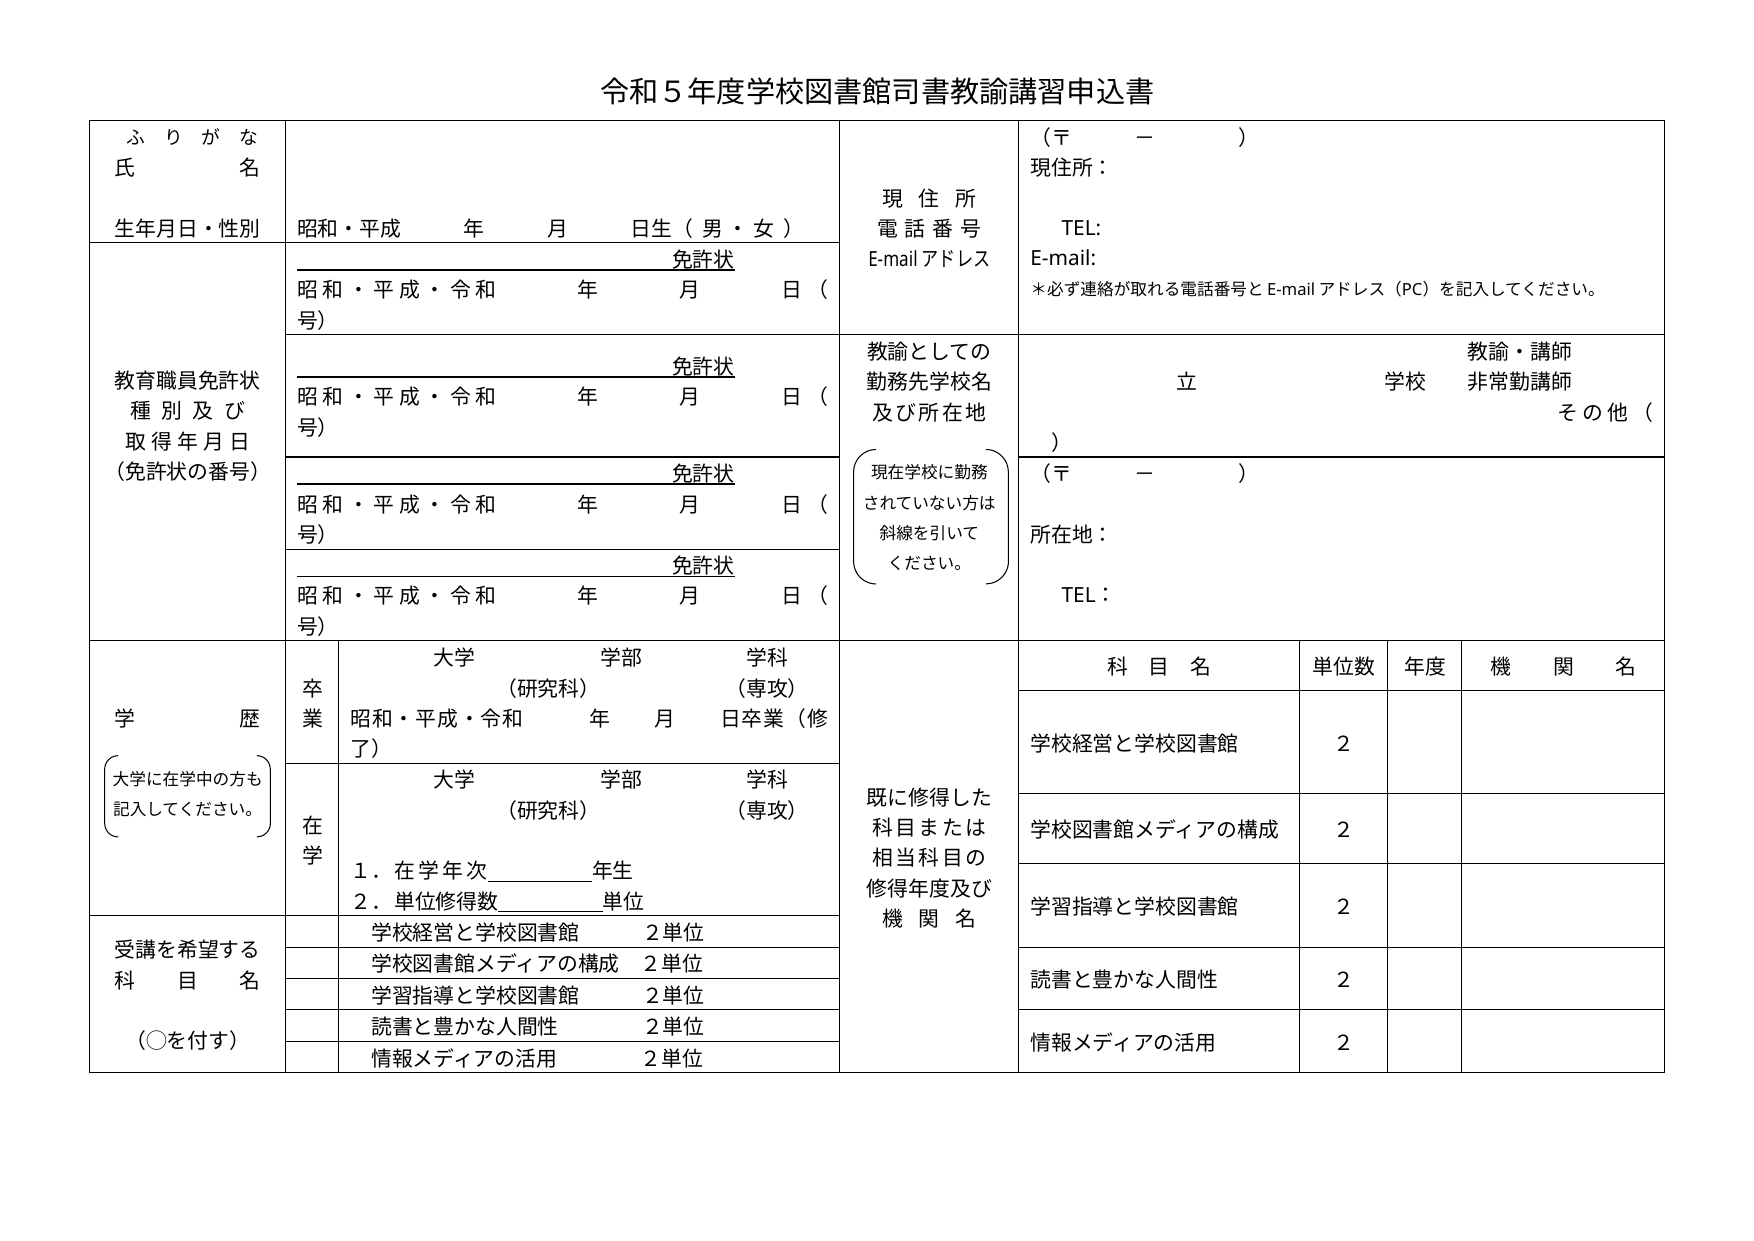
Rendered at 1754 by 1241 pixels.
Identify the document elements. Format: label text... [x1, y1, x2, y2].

table_cell 学校経営と学校図書館 ２単位 [339, 916, 839, 947]
table_cell [1462, 948, 1664, 1009]
table_cell 機 関 名 [1462, 641, 1664, 690]
table_cell 卒 業 [286, 641, 338, 763]
table_cell （〒 － ） 所在地： TEL： [1019, 458, 1664, 640]
table_header ふ り が な 氏 名 生年月日・性別 [90, 121, 285, 242]
table_cell 教諭としての 勤務先学校名 及び所在地 現在学校に勤務 されていない方は 斜線を引いて ください。 [840, 335, 1018, 640]
table_cell 免許状 昭和・平成・令和 年 月 日（ 号） [286, 458, 839, 548]
table_cell [1388, 948, 1461, 1009]
table_cell 年度 [1388, 641, 1461, 690]
table_cell [1388, 864, 1461, 947]
table_cell ２ [1300, 794, 1387, 862]
table_cell 科 目 名 [1019, 641, 1299, 690]
table_cell 情報メディアの活用 [1019, 1010, 1299, 1072]
table_cell [286, 916, 338, 947]
table_header 昭和・平成 年 月 日生（ 男 ・ 女 ） [286, 121, 839, 242]
table_cell ２ [1300, 691, 1387, 793]
table_cell ２ [1300, 948, 1387, 1009]
table_cell [1462, 1010, 1664, 1072]
table_cell [286, 1042, 338, 1072]
table_cell 在 学 [286, 764, 338, 915]
table_cell 大学 学部 学科 （研究科） （専攻） 在学年次 年生 単位修得数 単位 [339, 764, 839, 915]
table_cell 学習指導と学校図書館 ２単位 [339, 979, 839, 1009]
table_cell [1462, 794, 1664, 862]
table_header 現住所 電話番号 E-mailアドレス [840, 121, 1018, 334]
table_cell [1462, 864, 1664, 947]
table_cell [1388, 794, 1461, 862]
table_cell 単位数 [1300, 641, 1387, 690]
table_cell 学 歴 大学に在学中の方も 記入してください。 [90, 641, 285, 915]
table_cell 免許状 昭和・平成・令和 年 月 日（ 号） [286, 243, 839, 334]
table_cell [286, 948, 338, 978]
table_cell 受講を希望する 科 目 名 （◯を付す） [90, 916, 285, 1072]
table_cell [1388, 691, 1461, 793]
table_cell 学習指導と学校図書館 [1019, 864, 1299, 947]
table_cell 大学 学部 学科 （研究科） （専攻） 昭和・平成・令和 年 月 日卒業（修了） [339, 641, 839, 763]
text 令和５年度学校図書館司書教諭講習申込書 [89, 59, 1665, 120]
table_cell 学校図書館メディアの構成 [1019, 794, 1299, 862]
table_cell 学校経営と学校図書館 [1019, 691, 1299, 793]
table_cell 情報メディアの活用 ２単位 [339, 1042, 839, 1072]
table_cell [286, 979, 338, 1009]
table_cell 読書と豊かな人間性 [1019, 948, 1299, 1009]
table_cell 教諭・講師 立 学校 非常勤講師 その他（ ） [1019, 335, 1664, 456]
table_cell ２ [1300, 1010, 1387, 1072]
table_cell 読書と豊かな人間性 ２単位 [339, 1010, 839, 1041]
table_cell 学校図書館メディアの構成 ２単位 [339, 948, 839, 978]
table_cell [1462, 691, 1664, 793]
table_cell 免許状 昭和・平成・令和 年 月 日（ 号） [286, 550, 839, 640]
table_cell 既に修得した 科目または 相当科目の 修得年度及び 機関名 [840, 641, 1018, 1072]
table_cell 免許状 昭和・平成・令和 年 月 日（ 号） [286, 335, 839, 456]
table_header （〒 － ） 現住所： TEL: E-mail: ＊必ず連絡が取れる電話番号とE-mailアドレス（PC）を記入してください。 [1019, 121, 1664, 334]
table_cell [286, 1010, 338, 1041]
table_cell [1388, 1010, 1461, 1072]
table_cell ２ [1300, 864, 1387, 947]
table_cell 教育職員免許状 種別及び 取得年月日 （免許状の番号） [90, 243, 285, 640]
